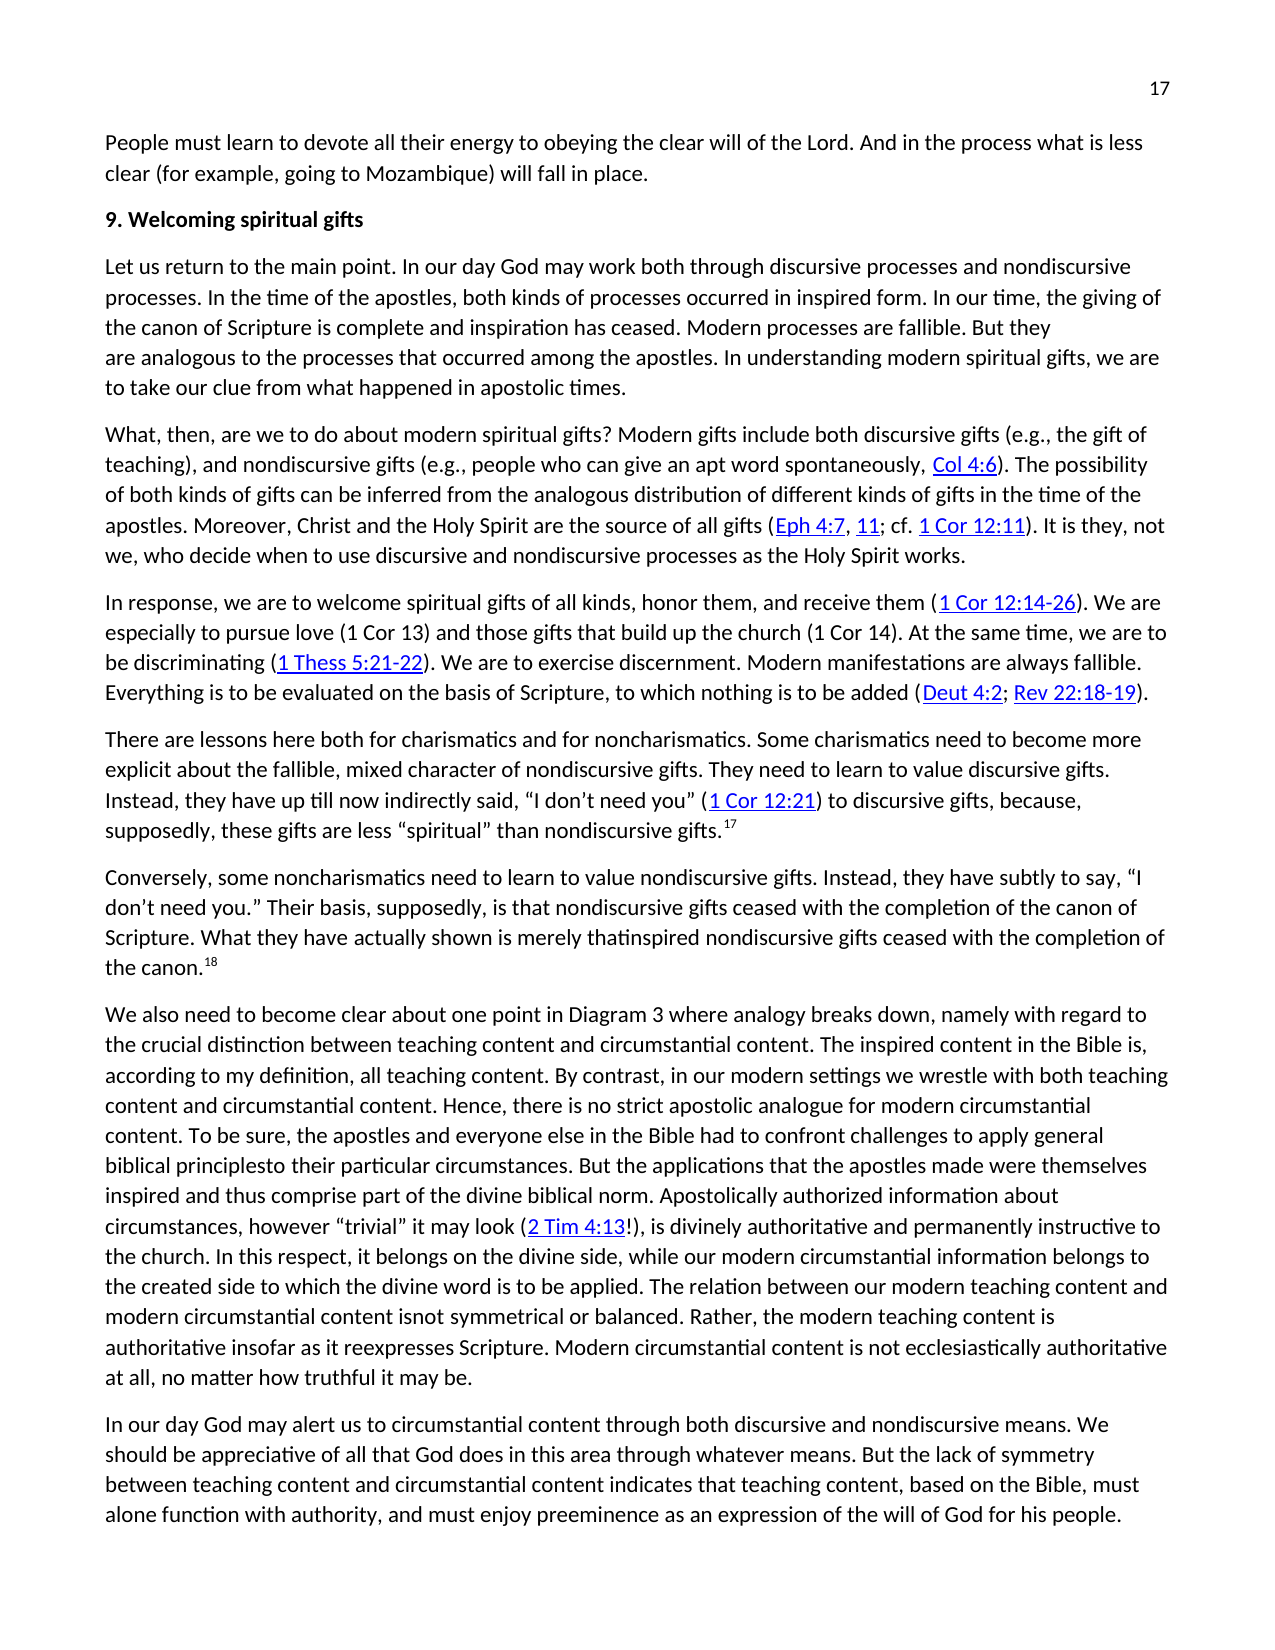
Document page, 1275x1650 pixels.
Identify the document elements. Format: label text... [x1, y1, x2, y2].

text 9. Welcoming spiritual gifts [105, 206, 1170, 233]
text Conversely, some noncharismatics need to learn to value nondiscursive gifts. Instead, they have subtly to say, “I don’t need you.” Their basis, supposedly, is that nondiscursive gifts ceased with the completion of the canon of Scripture. What they have actually shown is merely thatinspired nondiscursive gifts ceased with the completion of the canon.18 [105, 863, 1170, 981]
text People must learn to devote all their energy to obeying the clear will of the Lord. And in the process what is less clear (for example, going to Mozambique) will fall in place. [105, 128, 1170, 187]
text In our day God may alert us to circumstantial content through both discursive and nondiscursive means. We should be appreciative of all that God does in this area through whatever means. But the lack of symmetry between teaching content and circumstantial content indicates that teaching content, based on the Bible, must alone function with authority, and must enjoy preeminence as an expression of the will of God for his people. [105, 1410, 1170, 1528]
text We also need to become clear about one point in Diagram 3 where analogy breaks down, namely with regard to the crucial distinction between teaching content and circumstantial content. The inspired content in the Bible is, according to my definition, all teaching content. By contrast, in our modern settings we wrestle with both teaching content and circumstantial content. Hence, there is no strict apostolic analogue for modern circumstantial content. To be sure, the apostles and everyone else in the Bible had to confront challenges to apply general biblical principlesto their particular circumstances. But the applications that the apostles made were themselves inspired and thus comprise part of the divine biblical norm. Apostolically authorized information about circumstances, however “trivial” it may look (2 Tim 4:13!), is divinely authoritative and permanently instructive to the church. In this respect, it belongs on the divine side, while our modern circumstantial information belongs to the created side to which the divine word is to be applied. The relation between our modern teaching content and modern circumstantial content isnot symmetrical or balanced. Rather, the modern teaching content is authoritative insofar as it reexpresses Scripture. Modern circumstantial content is not ecclesiastically authoritative at all, no matter how truthful it may be. [105, 1000, 1170, 1391]
text In response, we are to welcome spiritual gifts of all kinds, honor them, and receive them (1 Cor 12:14-26). We are especially to pursue love (1 Cor 13) and those gifts that build up the church (1 Cor 14). At the same time, we are to be discriminating (1 Thess 5:21-22). We are to exercise discernment. Modern manifestations are always fallible. Everything is to be evaluated on the basis of Scripture, to which nothing is to be added (Deut 4:2; Rev 22:18-19). [105, 588, 1170, 706]
text There are lessons here both for charismatics and for noncharismatics. Some charismatics need to become more explicit about the fallible, mixed character of nondiscursive gifts. They need to learn to value discursive gifts. Instead, they have up till now indirectly said, “I don’t need you” (1 Cor 12:21) to discursive gifts, because, supposedly, these gifts are less “spiritual” than nondiscursive gifts.17 [105, 725, 1170, 844]
text What, then, are we to do about modern spiritual gifts? Modern gifts include both discursive gifts (e.g., the gift of teaching), and nondiscursive gifts (e.g., people who can give an apt word spontaneously, Col 4:6). The possibility of both kinds of gifts can be inferred from the analogous distribution of different kinds of gifts in the time of the apostles. Moreover, Christ and the Holy Spirit are the source of all gifts (Eph 4:7, 11; cf. 1 Cor 12:11). It is they, not we, who decide when to use discursive and nondiscursive processes as the Holy Spirit works. [105, 420, 1170, 569]
text Let us return to the main point. In our day God may work both through discursive processes and nondiscursive processes. In the time of the apostles, both kinds of processes occurred in inspired form. In our time, the giving of the canon of Scripture is complete and inspiration has ceased. Modern processes are fallible. But they are analogous to the processes that occurred among the apostles. In understanding modern spiritual gifts, we are to take our clue from what happened in apostolic times. [105, 252, 1170, 401]
